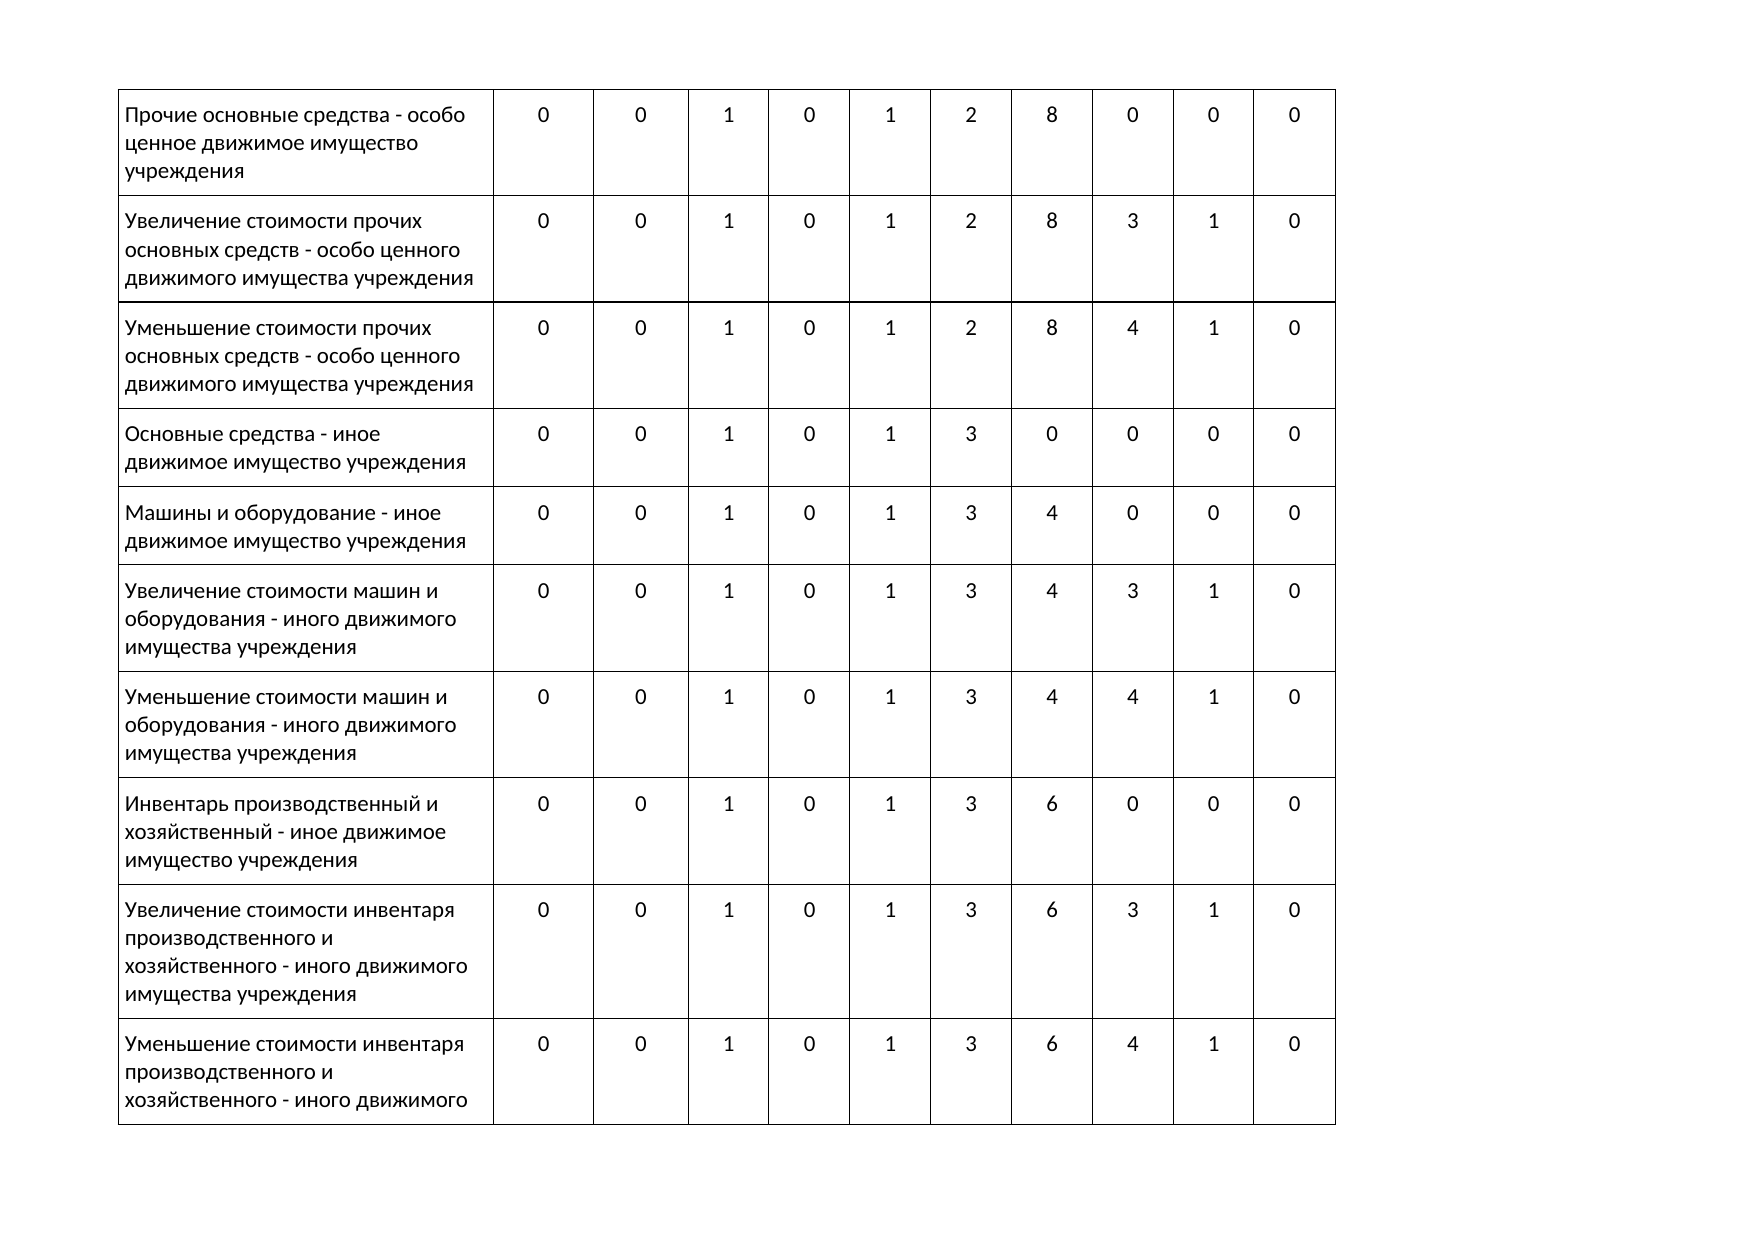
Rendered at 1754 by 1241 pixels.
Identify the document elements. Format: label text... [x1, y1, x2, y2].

table_cell 8 [1012, 303, 1092, 408]
table_cell 1 [689, 196, 768, 301]
table_cell 0 [769, 487, 849, 564]
table_cell 0 [769, 565, 849, 671]
table_cell 1 [850, 565, 930, 671]
table_cell Инвентарь производственный и хозяйственный - иное движимое имущество учреждения [119, 778, 493, 883]
table_cell 0 [594, 196, 688, 301]
table_cell 1 [689, 487, 768, 564]
table_cell 0 [1254, 885, 1335, 1018]
table_cell 0 [1012, 409, 1092, 486]
table_cell 0 [1093, 487, 1173, 564]
table_cell 0 [769, 1019, 849, 1124]
table_cell 4 [1093, 303, 1173, 408]
table_cell 1 [850, 409, 930, 486]
table_cell 3 [1093, 885, 1173, 1018]
table_cell 0 [769, 885, 849, 1018]
table_cell 0 [494, 487, 593, 564]
table_cell 1 [850, 672, 930, 777]
table_cell 0 [1254, 90, 1335, 195]
table_cell 0 [494, 778, 593, 883]
table_cell 1 [850, 885, 930, 1018]
table_cell 1 [1174, 672, 1253, 777]
table_cell 2 [931, 90, 1011, 195]
table_cell 1 [689, 90, 768, 195]
table_cell 0 [1093, 778, 1173, 883]
table_cell 0 [1174, 487, 1253, 564]
table_cell 0 [494, 196, 593, 301]
table_cell 0 [594, 1019, 688, 1124]
table_cell 0 [594, 487, 688, 564]
table_cell Увеличение стоимости инвентаря производственного и хозяйственного - иного движимого имущества учреждения [119, 885, 493, 1018]
table_cell 4 [1093, 672, 1173, 777]
table_cell 0 [1254, 1019, 1335, 1124]
table_cell 0 [1254, 196, 1335, 301]
table_cell 6 [1012, 885, 1092, 1018]
table_cell 0 [594, 90, 688, 195]
table_cell 3 [1093, 196, 1173, 301]
table_cell 1 [850, 778, 930, 883]
table_cell 4 [1012, 672, 1092, 777]
table_cell 0 [1174, 90, 1253, 195]
table_cell 0 [494, 565, 593, 671]
table_cell 0 [494, 885, 593, 1018]
table_cell Увеличение стоимости прочих основных средств - особо ценного движимого имущества учреждения [119, 196, 493, 301]
table_cell 1 [850, 196, 930, 301]
table_cell 0 [1254, 409, 1335, 486]
table_cell 0 [769, 303, 849, 408]
table_cell 1 [689, 672, 768, 777]
table_cell 0 [1093, 409, 1173, 486]
table_cell 0 [1254, 303, 1335, 408]
table_cell 1 [850, 487, 930, 564]
table_cell 6 [1012, 1019, 1092, 1124]
table_cell 0 [594, 409, 688, 486]
table_cell 0 [494, 1019, 593, 1124]
table_cell 2 [931, 303, 1011, 408]
table_cell 3 [931, 487, 1011, 564]
table_cell 0 [769, 90, 849, 195]
table_cell 0 [594, 885, 688, 1018]
table_cell 1 [1174, 1019, 1253, 1124]
table_cell 0 [769, 672, 849, 777]
table_cell 1 [1174, 565, 1253, 671]
table_cell 1 [689, 885, 768, 1018]
table_cell 3 [931, 885, 1011, 1018]
table_cell 1 [689, 409, 768, 486]
table_cell 0 [769, 409, 849, 486]
table_cell Уменьшение стоимости машин и оборудования - иного движимого имущества учреждения [119, 672, 493, 777]
table_cell 3 [931, 565, 1011, 671]
table_cell Основные средства - иное движимое имущество учреждения [119, 409, 493, 486]
table_cell 0 [1254, 487, 1335, 564]
table_cell 0 [594, 303, 688, 408]
table_cell 1 [1174, 303, 1253, 408]
table_cell 0 [1254, 672, 1335, 777]
table_cell 0 [494, 303, 593, 408]
table_cell 0 [1174, 778, 1253, 883]
table_cell Машины и оборудование - иное движимое имущество учреждения [119, 487, 493, 564]
table_cell 6 [1012, 778, 1092, 883]
table_cell 1 [689, 1019, 768, 1124]
table_cell 1 [689, 565, 768, 671]
table_cell 3 [931, 1019, 1011, 1124]
table_cell 3 [931, 778, 1011, 883]
table_cell Уменьшение стоимости прочих основных средств - особо ценного движимого имущества учреждения [119, 303, 493, 408]
table_cell 0 [594, 565, 688, 671]
table_cell 0 [494, 409, 593, 486]
table_cell 1 [1174, 885, 1253, 1018]
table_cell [119, 1019, 493, 1124]
table_cell 0 [1254, 778, 1335, 883]
table_cell 0 [1174, 409, 1253, 486]
table_cell 1 [850, 303, 930, 408]
table_cell 0 [594, 672, 688, 777]
table_cell 3 [1093, 565, 1173, 671]
table_cell 3 [931, 409, 1011, 486]
table_cell 2 [931, 196, 1011, 301]
table_cell 0 [494, 672, 593, 777]
table_cell 0 [769, 778, 849, 883]
table_cell 0 [494, 90, 593, 195]
table_cell 0 [1093, 90, 1173, 195]
table_cell 4 [1012, 565, 1092, 671]
table_cell 8 [1012, 196, 1092, 301]
table_cell Прочие основные средства - особо ценное движимое имущество учреждения [119, 90, 493, 195]
table_cell 1 [689, 303, 768, 408]
table_cell 0 [769, 196, 849, 301]
table_cell 1 [850, 90, 930, 195]
table_cell 0 [1254, 565, 1335, 671]
table_cell 4 [1012, 487, 1092, 564]
table_cell 3 [931, 672, 1011, 777]
table_cell 1 [850, 1019, 930, 1124]
table_cell 0 [594, 778, 688, 883]
table_cell 1 [689, 778, 768, 883]
table_cell 1 [1174, 196, 1253, 301]
table_cell Увеличение стоимости машин и оборудования - иного движимого имущества учреждения [119, 565, 493, 671]
table_cell 4 [1093, 1019, 1173, 1124]
table_cell 8 [1012, 90, 1092, 195]
